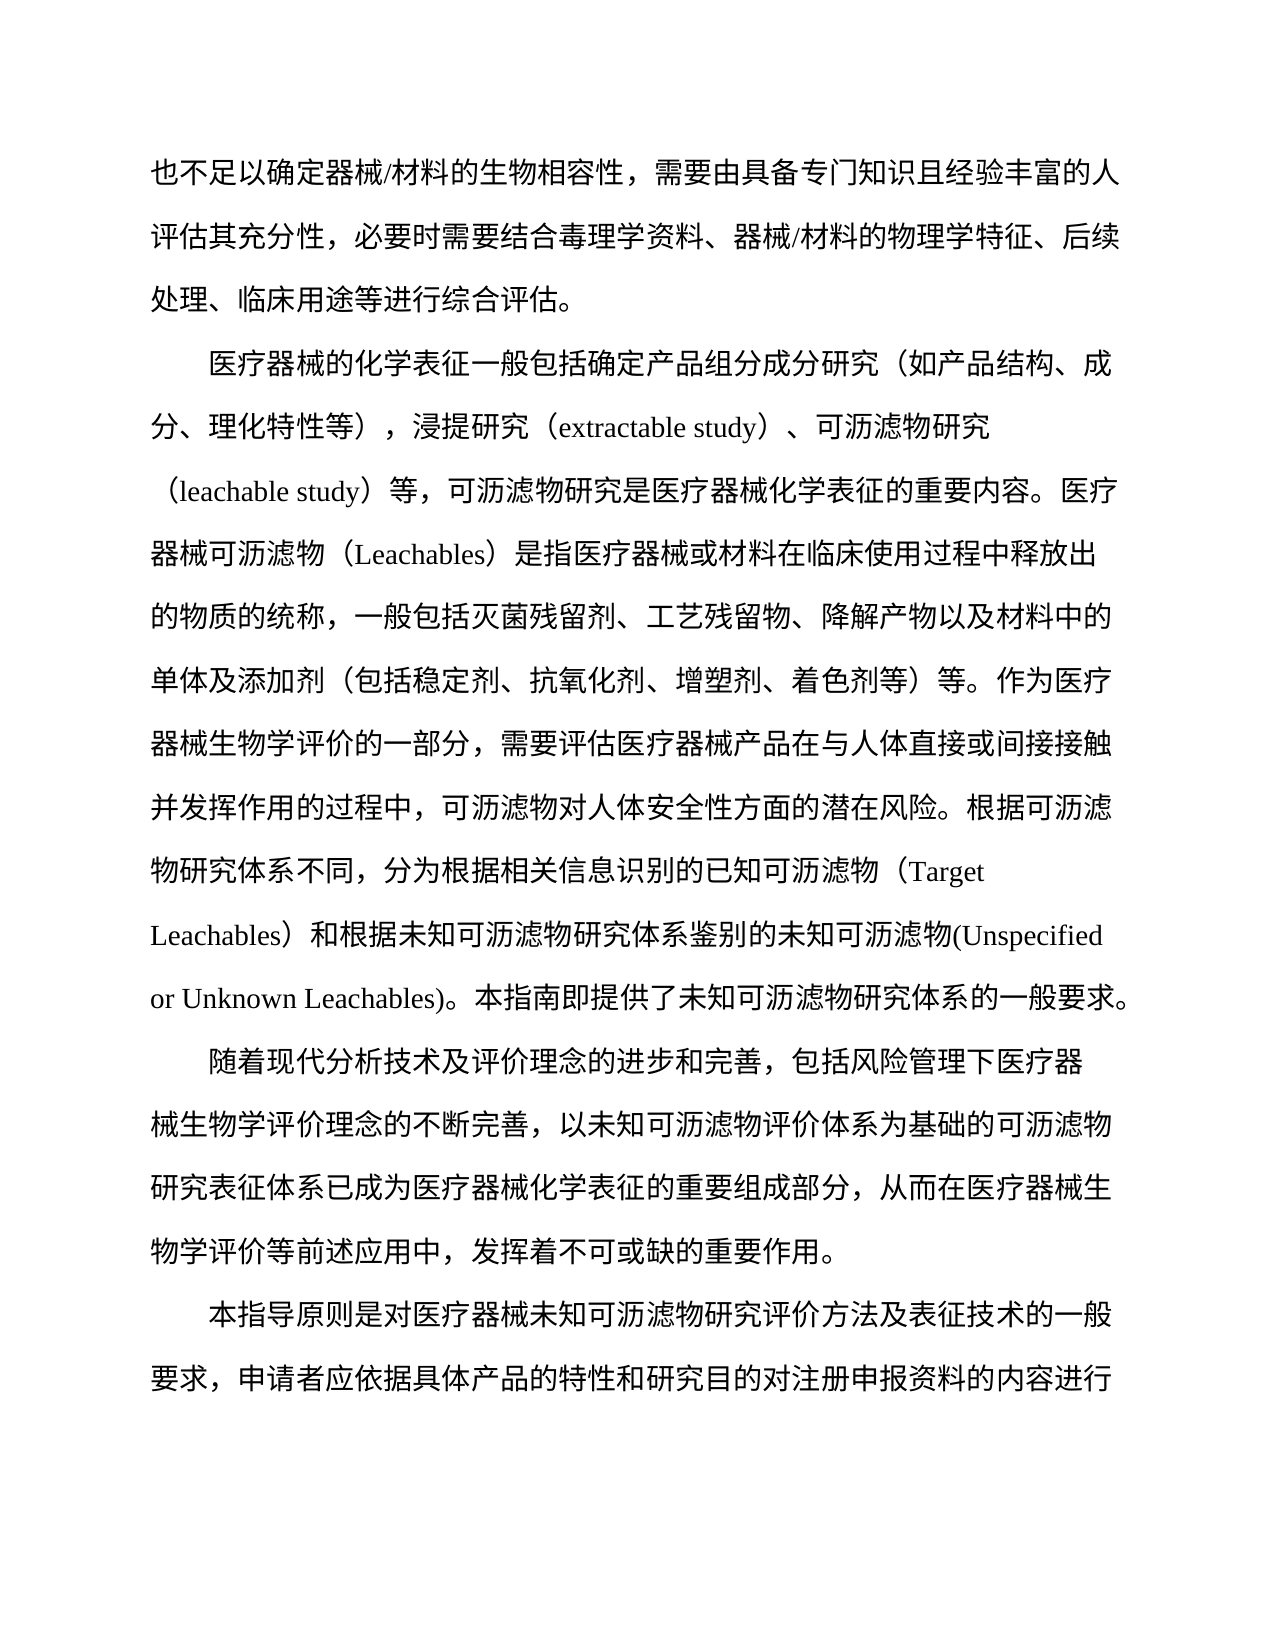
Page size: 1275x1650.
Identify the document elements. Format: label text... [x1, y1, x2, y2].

text 也不足以确定器械/材料的生物相容性，需要由具备专门知识且经验丰富的人评估其充分性，必要时需要结合毒理学资料、器械/材料的物理学特征、后续处理、临床用途等进行综合评估。 [150, 150, 1125, 319]
text 医疗器械的化学表征一般包括确定产品组分成分研究（如产品结构、成分、理化特性等），浸提研究（extractable study）、可沥滤物研究（leachable study）等，可沥滤物研究是医疗器械化学表征的重要内容。医疗器械可沥滤物（Leachables）是指医疗器械或材料在临床使用过程中释放出的物质的统称，一般包括灭菌残留剂、工艺残留物、降解产物以及材料中的单体及添加剂（包括稳定剂、抗氧化剂、增塑剂、着色剂等）等。作为医疗器械生物学评价的一部分，需要评估医疗器械产品在与人体直接或间接接触并发挥作用的过程中，可沥滤物对人体安全性方面的潜在风险。根据可沥滤物研究体系不同，分为根据相关信息识别的已知可沥滤物（Target Leachables）和根据未知可沥滤物研究体系鉴别的未知可沥滤物(Unspecified or Unknown Leachables)。本指南即提供了未知可沥滤物研究体系的一般要求。 [150, 340, 1125, 1017]
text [150, 1292, 1125, 1398]
text 随着现代分析技术及评价理念的进步和完善，包括风险管理下医疗器 [150, 1038, 1125, 1080]
text 械生物学评价理念的不断完善，以未知可沥滤物评价体系为基础的可沥滤物研究表征体系已成为医疗器械化学表征的重要组成部分，从而在医疗器械生物学评价等前述应用中，发挥着不可或缺的重要作用。 [150, 1102, 1125, 1271]
